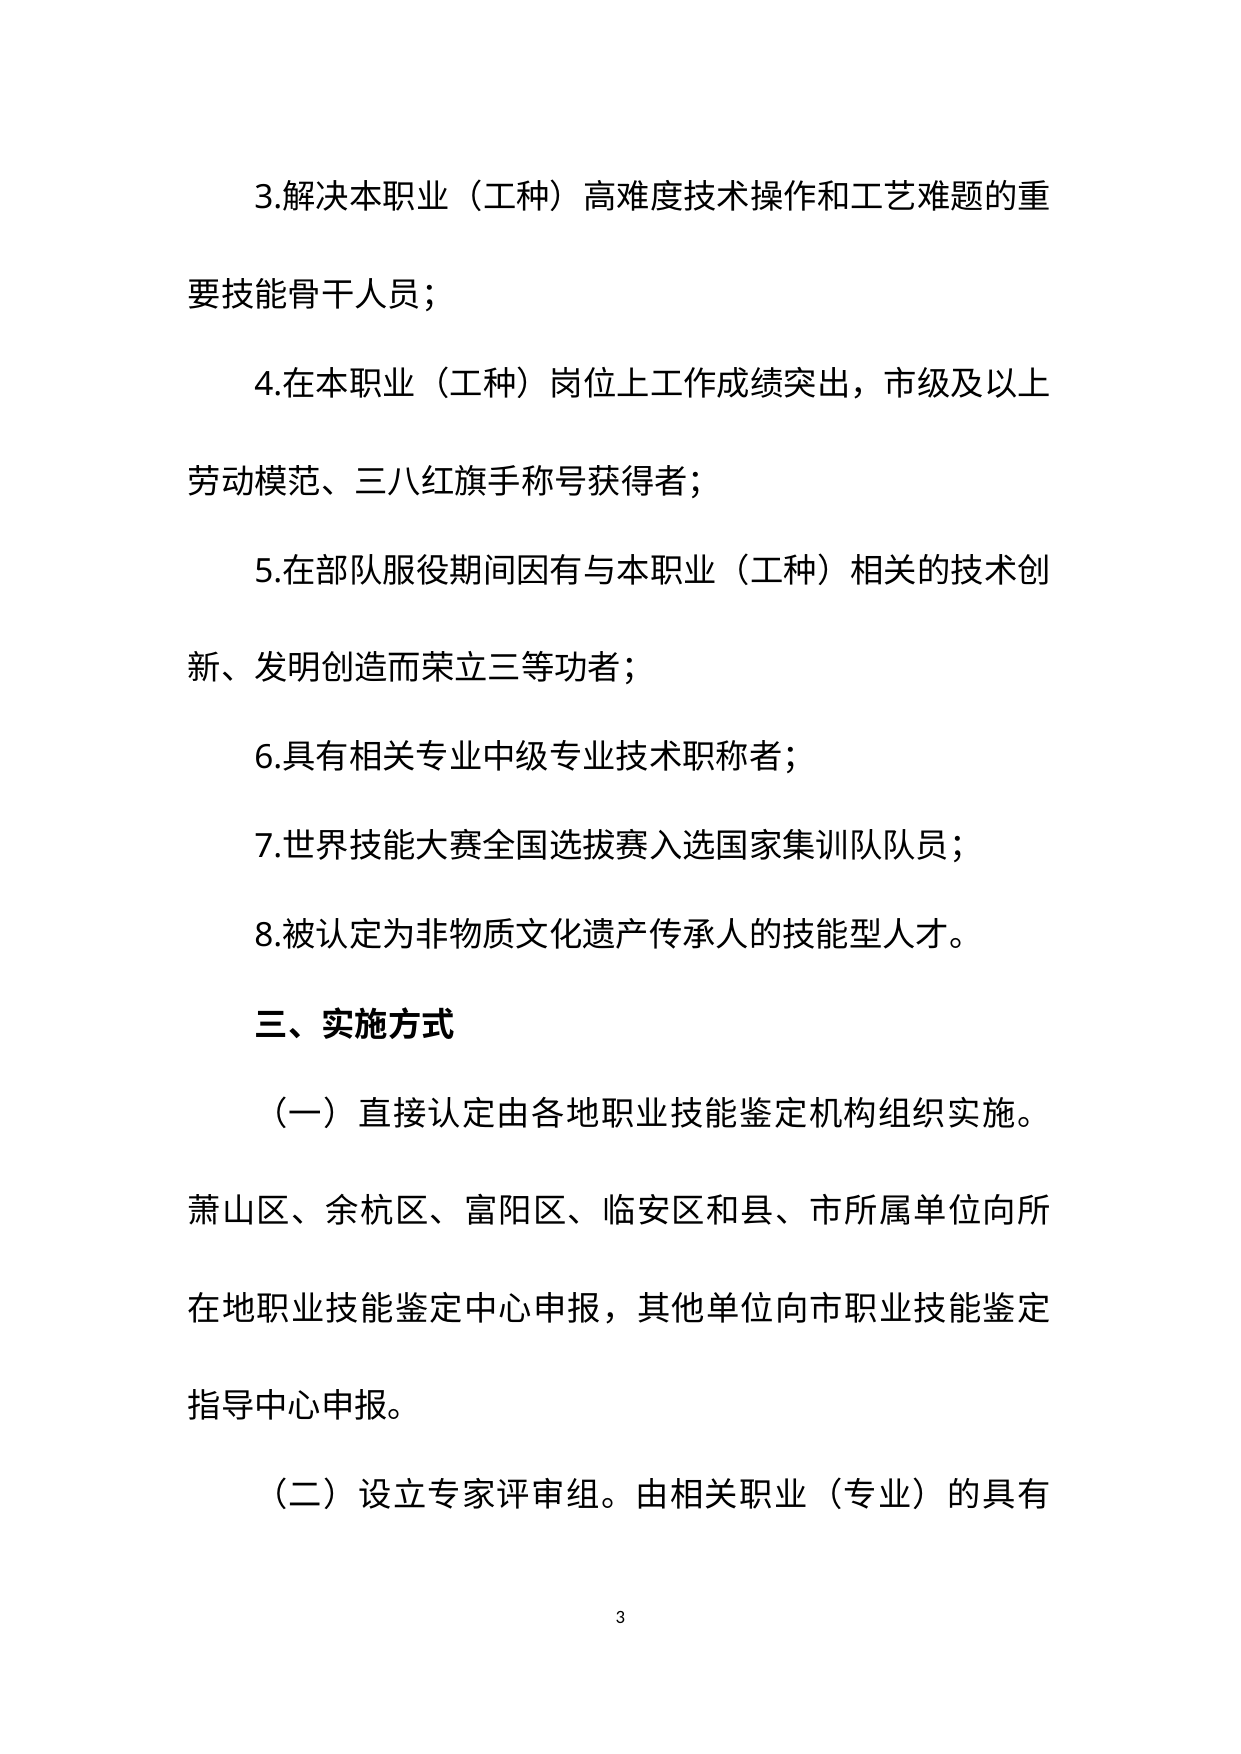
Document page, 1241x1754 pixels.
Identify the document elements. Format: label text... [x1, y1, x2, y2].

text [187, 1460, 1053, 1525]
text 5.在部队服役期间因有与本职业（工种）相关的技术创新、发明创造而荣立三等功者； [187, 535, 1053, 698]
text 8.被认定为非物质文化遗产传承人的技能型人才。 [187, 900, 1053, 965]
text 7.世界技能大赛全国选拔赛入选国家集训队队员； [187, 811, 1053, 876]
text 3.解决本职业（工种）高难度技术操作和工艺难题的重要技能骨干人员； [187, 162, 1053, 324]
text （一）直接认定由各地职业技能鉴定机构组织实施。萧山区、余杭区、富阳区、临安区和县、市所属单位向所在地职业技能鉴定中心申报，其他单位向市职业技能鉴定指导中心申报。 [187, 1078, 1053, 1436]
text 6.具有相关专业中级专业技术职称者； [187, 722, 1053, 787]
text 三、实施方式 [187, 989, 1053, 1054]
text 4.在本职业（工种）岗位上工作成绩突出，市级及以上劳动模范、三八红旗手称号获得者； [187, 348, 1053, 511]
